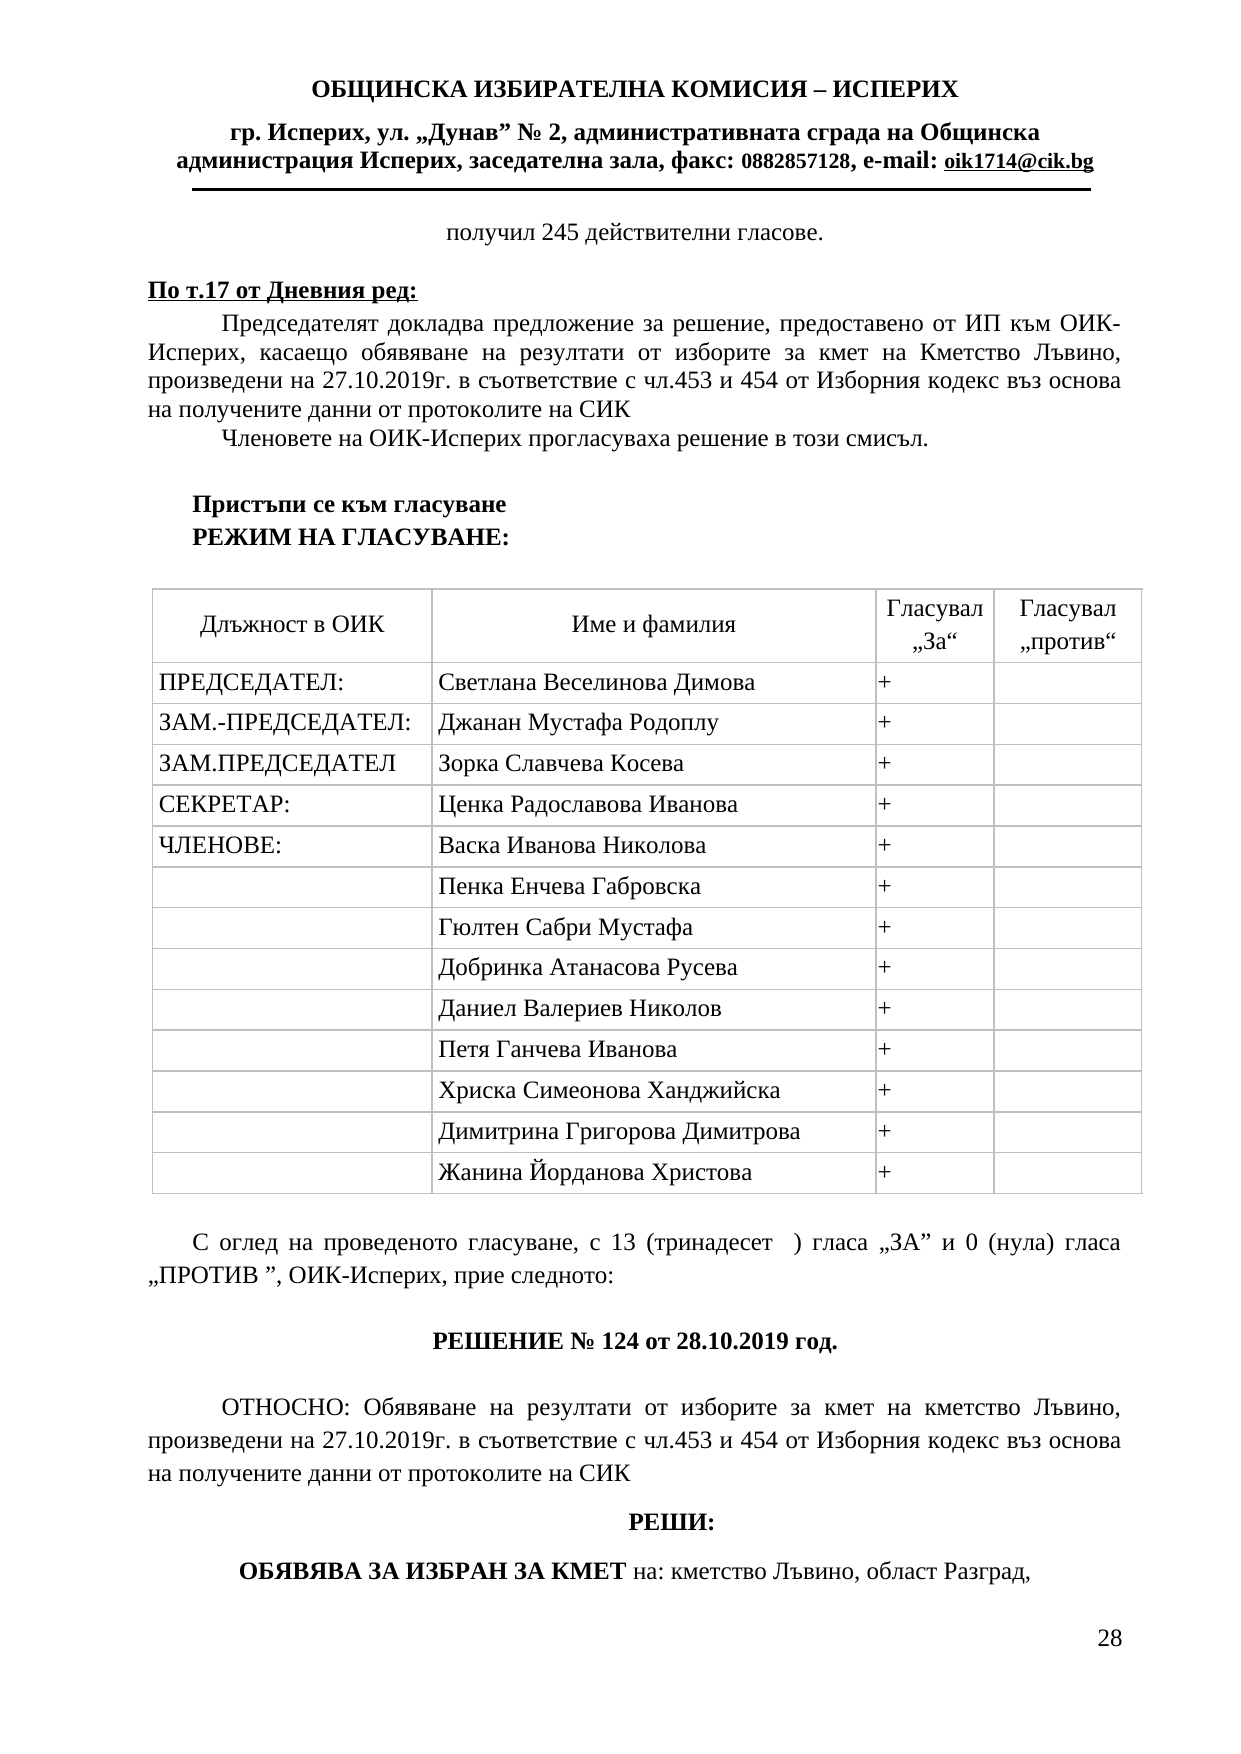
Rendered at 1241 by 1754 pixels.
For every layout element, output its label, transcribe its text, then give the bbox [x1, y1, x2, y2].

table_cell [995, 1031, 1141, 1070]
table_cell + [877, 990, 993, 1029]
table_cell [153, 949, 431, 988]
table_cell + [877, 786, 993, 825]
table_cell [995, 1153, 1141, 1193]
table_cell Зорка Славчева Косева [433, 745, 875, 784]
table_cell Петя Ганчева Иванова [433, 1031, 875, 1070]
text По т.17 от Дневния ред: [148, 275, 1122, 304]
table_header Име и фамилия [433, 590, 875, 662]
text Пристъпи се към гласуване [148, 489, 1122, 518]
table_cell ЧЛЕНОВЕ: [153, 827, 431, 866]
text Членовете на ОИК-Исперих прогласуваха решение в този смисъл. [148, 423, 1122, 452]
table_cell ПРЕДСЕДАТЕЛ: [153, 663, 431, 703]
table_cell Васка Иванова Николова [433, 827, 875, 866]
table_cell + [877, 745, 993, 784]
table_cell СЕКРЕТАР: [153, 786, 431, 825]
table_cell [153, 1031, 431, 1070]
table_cell Жанина Йорданова Христова [433, 1153, 875, 1193]
table_cell [153, 908, 431, 948]
table_cell Даниел Валериев Николов [433, 990, 875, 1029]
text С оглед на проведеното гласуване, с 13 (тринадесет ) гласа „ЗА” и 0 (нула) гласа „ПРОТИВ ”, ОИК-Исперих, прие следното: [148, 1227, 1122, 1289]
table_cell + [877, 704, 993, 743]
table_cell [153, 1113, 431, 1152]
table_header Гласувал „против“ [995, 590, 1141, 662]
table_cell Хриска Симеонова Ханджийска [433, 1072, 875, 1111]
table_cell [153, 1072, 431, 1111]
text РЕШЕНИЕ № 124 от 28.10.2019 год. [148, 1326, 1122, 1355]
table_cell [153, 1153, 431, 1193]
table_cell + [877, 949, 993, 988]
text ОБЯВЯВА ЗА ИЗБРАН ЗА КМЕТ на: кметство Лъвино, област Разград, [148, 1556, 1122, 1584]
text получил 245 действителни гласове. [148, 217, 1122, 246]
table_cell [995, 1113, 1141, 1152]
table_cell Джанан Мустафа Родоплу [433, 704, 875, 743]
table_cell [995, 786, 1141, 825]
text РЕЖИМ НА ГЛАСУВАНЕ: [148, 522, 1122, 551]
table_cell ЗАМ.-ПРЕДСЕДАТЕЛ: [153, 704, 431, 743]
table_cell [995, 663, 1141, 703]
table_cell [995, 1072, 1141, 1111]
table_cell + [877, 1153, 993, 1193]
table_cell Гюлтен Сабри Мустафа [433, 908, 875, 948]
text ОТНОСНО: Обявяване на резултати от изборите за кмет на кметство Лъвино, произведени на 27.10.2019г. в съответствие с чл.453 и 454 от Изборния кодекс въз основа на получените данни от протоколите на СИК [148, 1392, 1122, 1487]
table_cell Димитрина Григорова Димитрова [433, 1113, 875, 1152]
table_cell ЗАМ.ПРЕДСЕДАТЕЛ [153, 745, 431, 784]
table_cell [153, 868, 431, 907]
table_cell + [877, 1113, 993, 1152]
table_header Гласувал „За“ [877, 590, 993, 662]
table_cell [995, 827, 1141, 866]
text РЕШИ: [148, 1507, 1122, 1536]
table_cell + [877, 663, 993, 703]
table_cell Ценка Радославова Иванова [433, 786, 875, 825]
table_cell + [877, 1031, 993, 1070]
table_cell [995, 908, 1141, 948]
table_cell + [877, 868, 993, 907]
table_cell + [877, 827, 993, 866]
table_cell [995, 745, 1141, 784]
table_cell Светлана Веселинова Димова [433, 663, 875, 703]
table_cell [995, 949, 1141, 988]
table_cell + [877, 908, 993, 948]
table_cell Пенка Енчева Габровска [433, 868, 875, 907]
table_header Длъжност в ОИК [153, 590, 431, 662]
table_cell + [877, 1072, 993, 1111]
table_cell [995, 990, 1141, 1029]
text Председателят докладва предложение за решение, предоставено от ИП към ОИК-Исперих, касаещо обявяване на резултати от изборите за кмет на Кметство Лъвино, произведени на 27.10.2019г. в съответствие с чл.453 и 454 от Изборния кодекс въз основа на получените данни от протоколите на СИК [148, 308, 1122, 423]
table_cell [995, 868, 1141, 907]
table_cell [995, 704, 1141, 743]
table_cell [153, 990, 431, 1029]
table_cell Добринка Атанасова Русева [433, 949, 875, 988]
